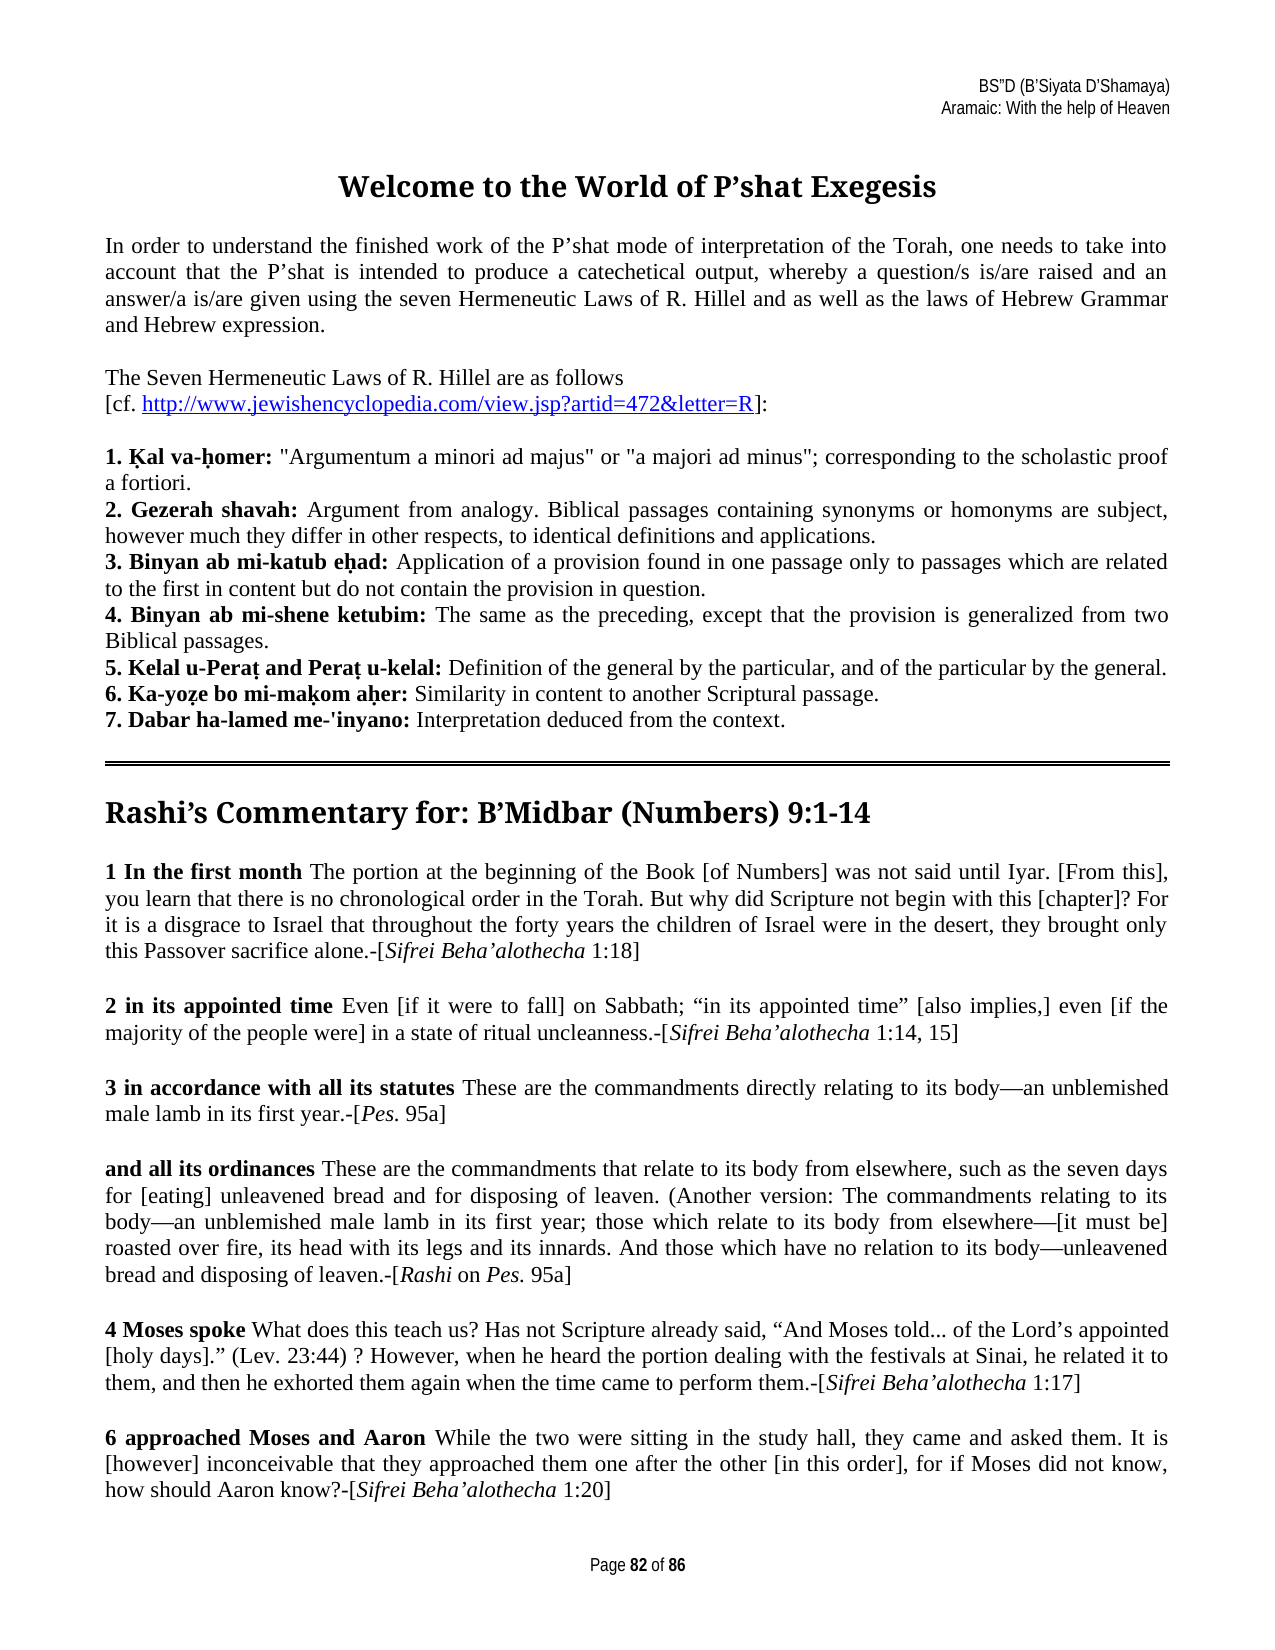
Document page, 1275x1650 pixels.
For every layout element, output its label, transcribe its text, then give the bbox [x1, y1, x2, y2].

text Rashi’s Commentary for: ‎B’Midbar (Numbers) 9:1-14 [105, 792, 1170, 832]
text [cf. http://www.jewishencyclopedia.com/view.jsp?artid=472&letter=R]: [105, 390, 1170, 417]
text 4. Binyan ab mi-shene ketubim: The same as the preceding, except that the provision is generalized from two Biblical passages. [105, 601, 1170, 654]
text 3. Binyan ab mi-katub eḥad: Application of a provision found in one passage only to passages which are related to the first in content but do not contain the provision in question. [105, 548, 1170, 601]
text 6. Ka-yoẓe bo mi-maḳom aḥer: Similarity in content to another Scriptural passage. [105, 680, 1170, 706]
text 1 In the first month The portion at the beginning of the Book [of Numbers] was not said until Iyar. [From this], you learn that there is no chronological order in the Torah. But why did Scripture not begin with this [chapter]? For it is a disgrace to Israel that throughout the forty years the children of Israel were in the desert, they brought only this Passover sacrifice alone.-[Sifrei Beha’alothecha 1:18] [105, 858, 1170, 964]
text 2 in its appointed time Even [if it were to fall] on Sabbath; “in its appointed time” [also implies,] even [if the majority of the people were] in a state of ritual uncleanness.-[Sifrei Beha’alothecha 1:14, 15] [105, 992, 1170, 1045]
text 3 in accordance with all its statutes These are the commandments directly relating to its body—an unblemished male lamb in its first year.-[Pes. 95a] [105, 1074, 1170, 1127]
text 6 approached Moses and Aaron While the two were sitting in the study hall, they came and asked them. It is [however] inconceivable that they approached them one after the other [in this order], for if Moses did not know, how should Aaron know?-[Sifrei Beha’alothecha 1:20] [105, 1424, 1170, 1503]
text 2. Gezerah shavah: Argument from analogy. Biblical passages containing synonyms or homonyms are subject, however much they differ in other respects, to identical definitions and applications. [105, 496, 1170, 548]
text 7. Dabar ha-lamed me-'inyano: Interpretation deduced from the context. [105, 706, 1170, 733]
text 4 Moses spoke What does this teach us? Has not Scripture already said, “And Moses told... of the Lord’s appointed [holy days].” (Lev. 23:44) ? However, when he heard the portion dealing with the festivals at Sinai, he related it to them, and then he exhorted them again when the time came to perform them.-[Sifrei Beha’alothecha 1:17] [105, 1316, 1170, 1395]
text Welcome to the World of P’shat Exegesis [105, 166, 1170, 206]
text 1. Ḳal va-ḥomer: "Argumentum a minori ad majus" or "a majori ad minus"; corresponding to the scholastic proof a fortiori. [105, 443, 1170, 496]
text and all its ordinances These are the commandments that relate to its body from elsewhere, such as the seven days for [eating] unleavened bread and for disposing of leaven. (Another version: The commandments relating to its body—an unblemished male lamb in its first year; those which relate to its body from elsewhere—[it must be] roasted over fire, its head with its legs and its innards. And those which have no relation to its body—unleavened bread and disposing of leaven.-[Rashi on Pes. 95a] [105, 1155, 1170, 1287]
text The Seven Hermeneutic Laws of R. Hillel are as follows [105, 364, 1170, 390]
text 5. Kelal u-Peraṭ and Peraṭ u-kelal: Definition of the general by the particular, and of the particular by the general. [105, 654, 1170, 680]
text In order to understand the finished work of the P’shat mode of interpretation of the Torah, one needs to take into account that the P’shat is intended to produce a catechetical output, whereby a question/s is/are raised and an answer/a is/are given using the seven Hermeneutic Laws of R. Hillel and as well as the laws of Hebrew Grammar and Hebrew expression. [105, 232, 1170, 337]
